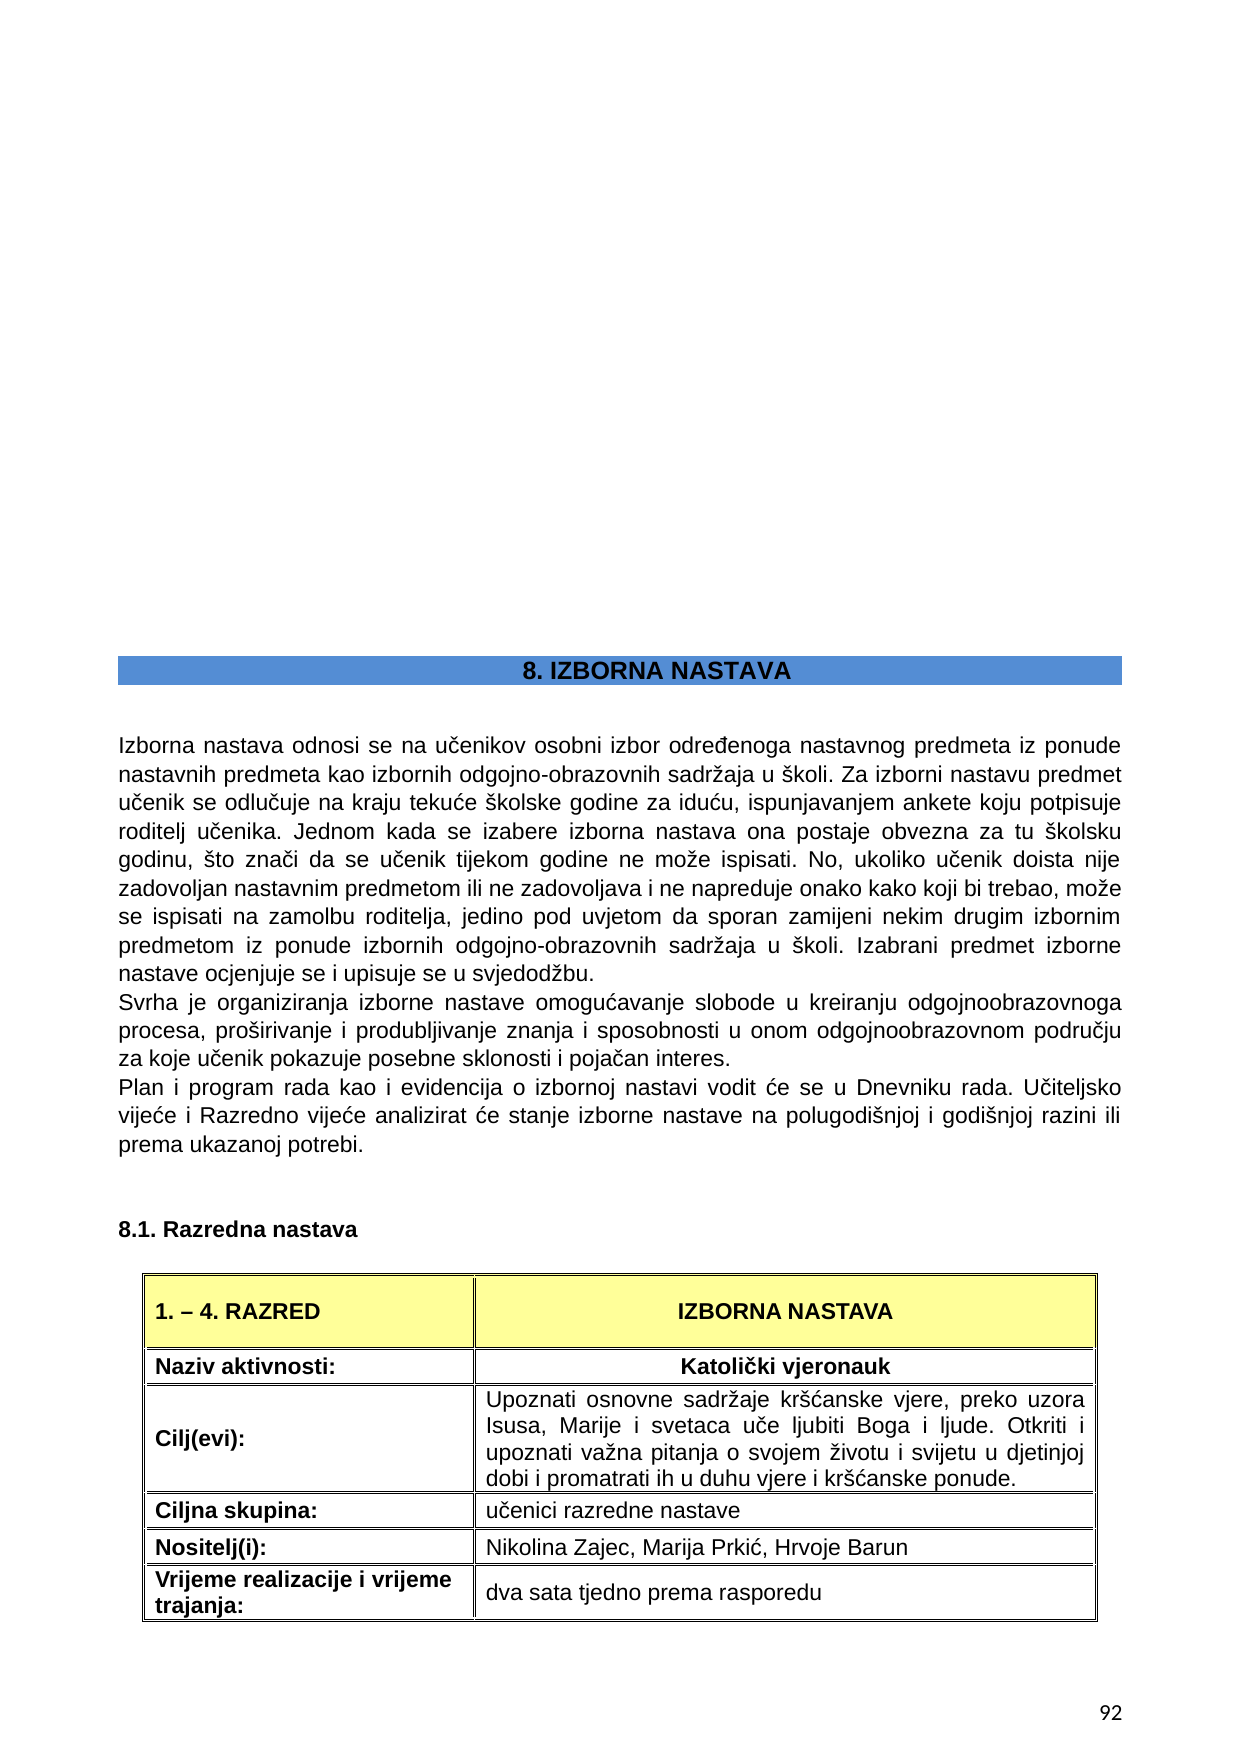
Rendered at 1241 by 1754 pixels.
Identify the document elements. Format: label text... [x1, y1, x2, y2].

text 8.1. Razredna nastava [118, 1216, 1122, 1242]
text Izborna nastava odnosi se na učenikov osobni izbor određenoga nastavnog predmeta iz ponude nastavnih predmeta kao izbornih odgojno-obrazovnih sadržaja u školi. Za izborni nastavu predmet učenik se odlučuje na kraju tekuće školske godine za iduću, ispunjavanjem ankete koju potpisuje roditelj učenika. Jednom kada se izabere izborna nastava ona postaje obvezna za tu školsku godinu, što znači da se učenik tijekom godine ne može ispisati. No, ukoliko učenik doista nije zadovoljan nastavnim predmetom ili ne zadovoljava i ne napreduje onako kako koji bi trebao, može se ispisati na zamolbu roditelja, jedino pod uvjetom da sporan zamijeni nekim drugim izbornim predmetom iz ponude izbornih odgojno-obrazovnih sadržaja u školi. Izabrani predmet izborne nastave ocjenjuje se i upisuje se u svjedodžbu. [118, 732, 1122, 986]
text Svrha je organiziranja izborne nastave omogućavanje slobode u kreiranju odgojnoobrazovnoga procesa, proširivanje i produbljivanje znanja i sposobnosti u onom odgojnoobrazovnom području za koje učenik pokazuje posebne sklonosti i pojačan interes. [118, 988, 1122, 1072]
text Plan i program rada kao i evidencija o izbornoj nastavi vodit će se u Dnevniku rada. Učiteljsko vijeće i Razredno vijeće analizirat će stanje izborne nastave na polugodišnjoj i godišnjoj razini ili prema ukazanoj potrebi. [118, 1074, 1122, 1157]
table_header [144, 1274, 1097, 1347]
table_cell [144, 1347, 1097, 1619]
text 8. IZBORNA NASTAVA [118, 656, 1122, 685]
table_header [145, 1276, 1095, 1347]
